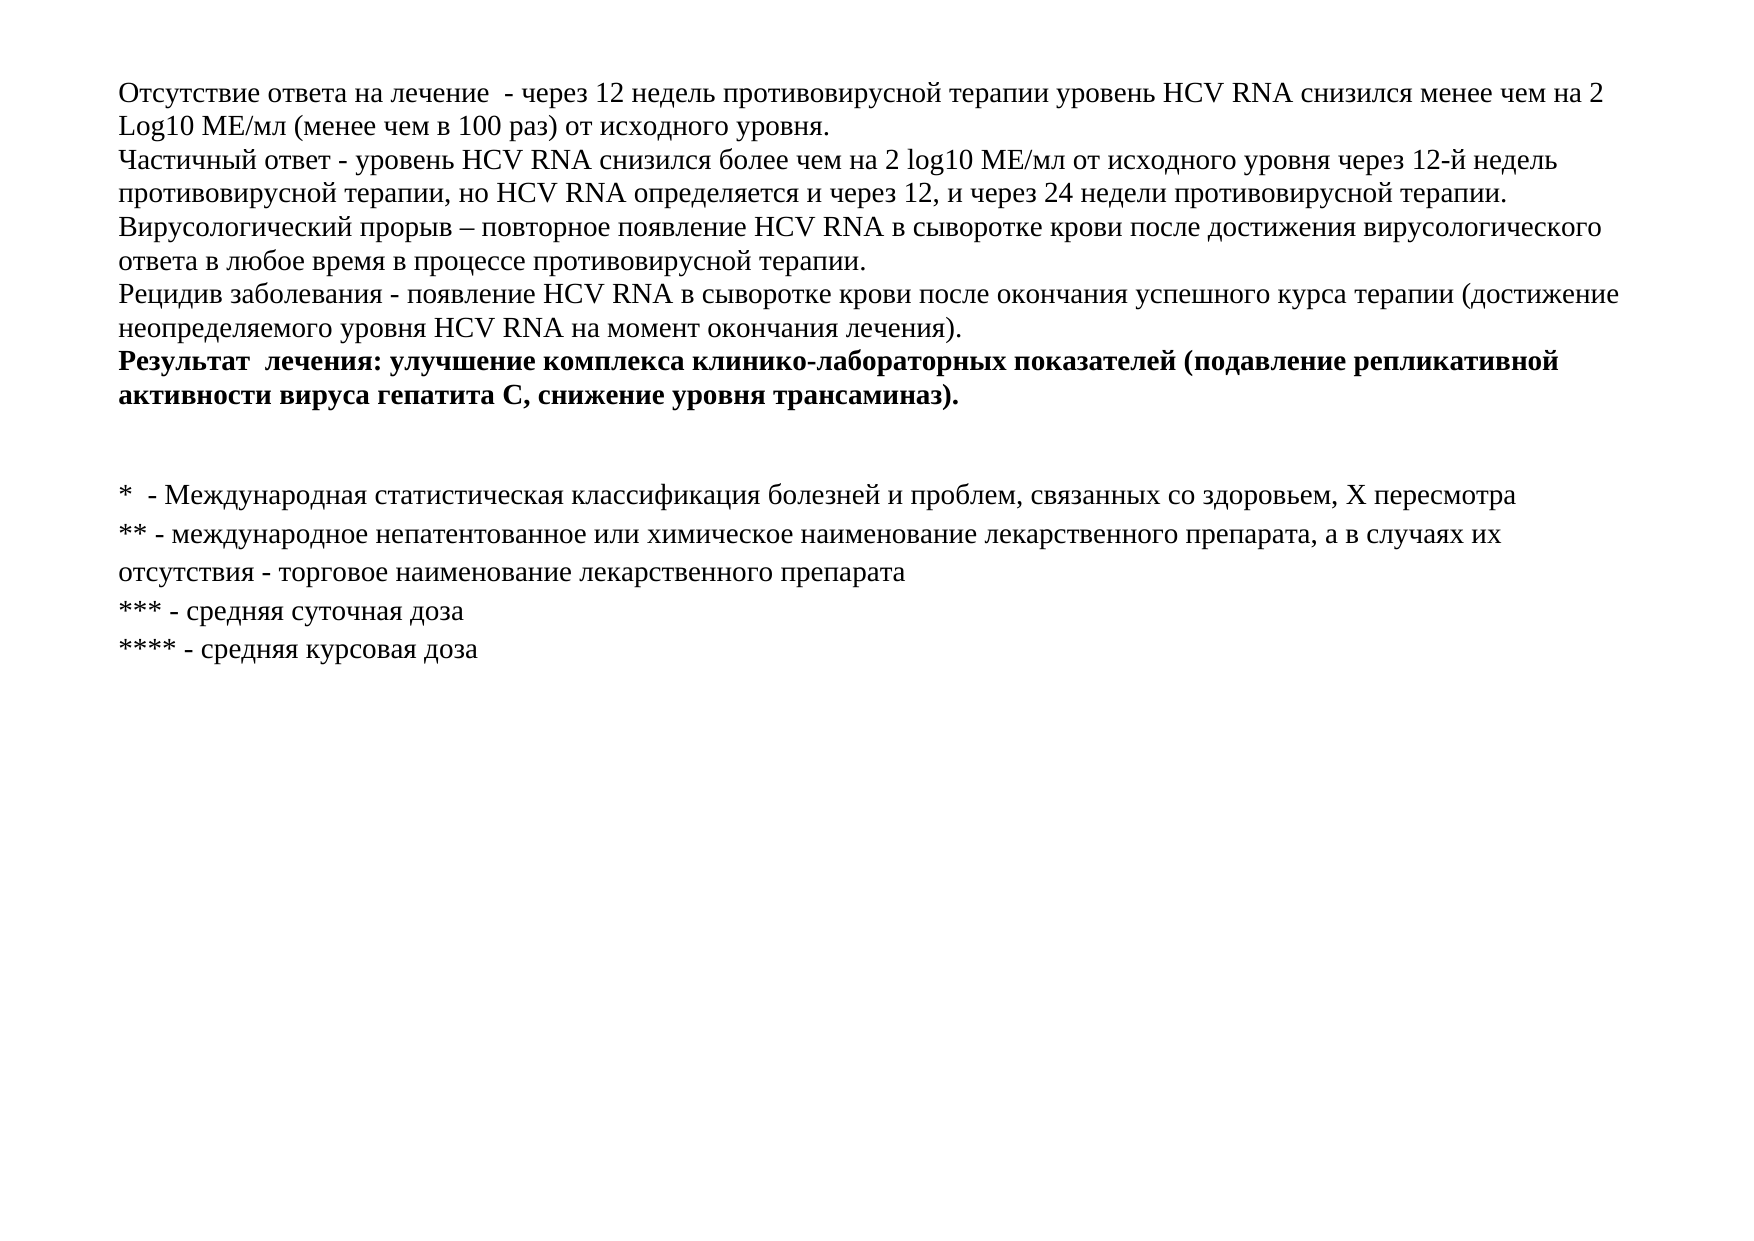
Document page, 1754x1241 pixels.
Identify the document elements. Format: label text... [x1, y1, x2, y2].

text *** - средняя суточная доза [118, 593, 1636, 627]
text ** - международное непатентованное или химическое наименование лекарственного препарата, а в случаях их отсутствия - торговое наименование лекарственного препарата [118, 516, 1636, 588]
text **** - средняя курсовая доза [118, 632, 1636, 665]
text Частичный ответ - уровень HCV RNA снизился более чем на 2 log10 МЕ/мл от исходного уровня через 12-й недель противовирусной терапии, но HCV RNA определяется и через 12, и через 24 недели противовирусной терапии. [118, 142, 1636, 209]
text Результат лечения: улучшение комплекса клинико-лабораторных показателей (подавление репликативной активности вируса гепатита С, снижение уровня трансаминаз). [118, 343, 1636, 410]
text Рецидив заболевания - появление HCV RNA в сыворотке крови после окончания успешного курса терапии (достижение неопределяемого уровня HCV RNA на момент окончания лечения). [118, 276, 1636, 343]
text * - Международная статистическая классификация болезней и проблем, связанных со здоровьем, Х пересмотра [118, 477, 1636, 511]
text Вирусологический прорыв – повторное появление HCV RNA в сыворотке крови после достижения вирусологического ответа в любое время в процессе противовирусной терапии. [118, 209, 1636, 276]
text Отсутствие ответа на лечение - через 12 недель противовирусной терапии уровень HCV RNA снизился менее чем на 2 Log10 МЕ/мл (менее чем в 100 раз) от исходного уровня. [118, 75, 1636, 142]
